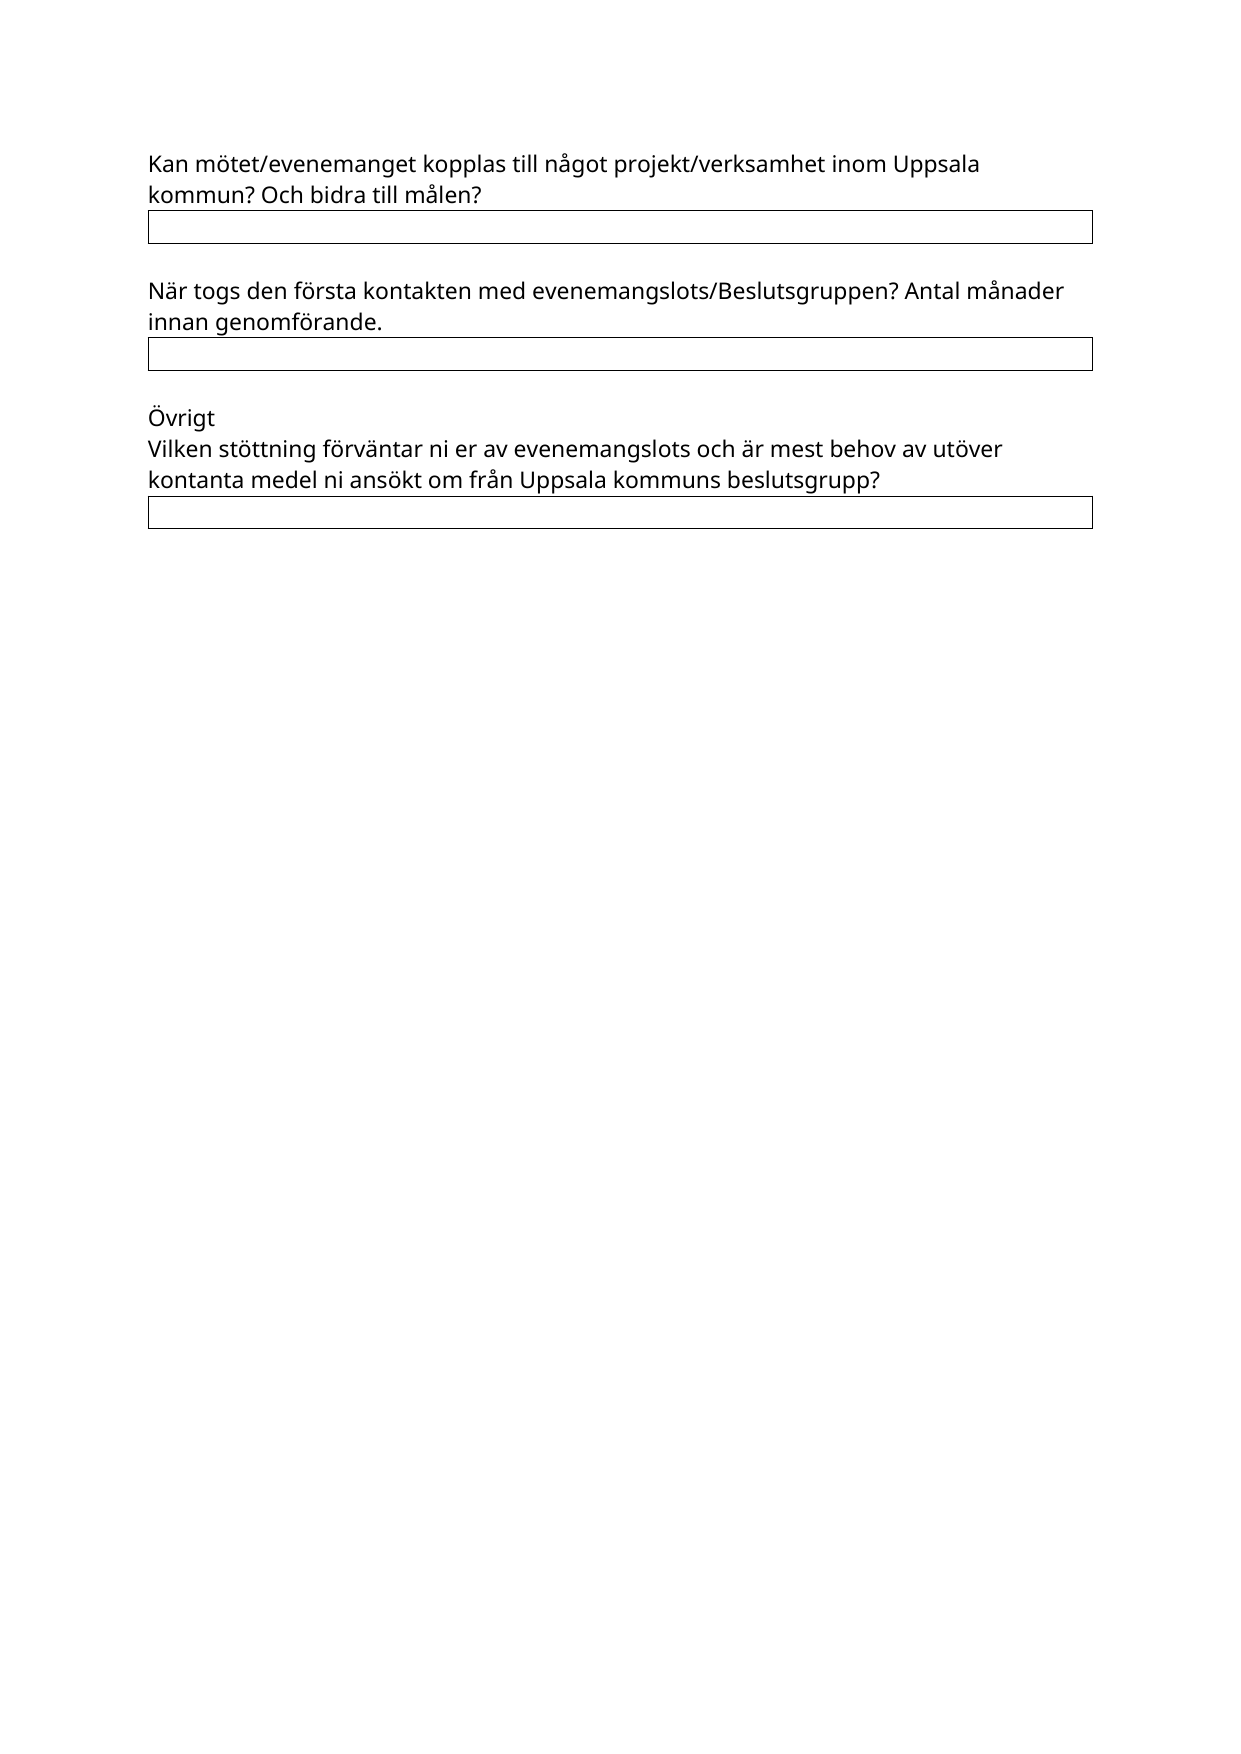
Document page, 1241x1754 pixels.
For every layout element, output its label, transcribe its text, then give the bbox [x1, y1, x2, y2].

text Vilken stöttning förväntar ni er av evenemangslots och är mest behov av utöver kontanta medel ni ansökt om från Uppsala kommuns beslutsgrupp? [148, 433, 1093, 496]
table_header [149, 338, 1092, 369]
text När togs den första kontakten med evenemangslots/Beslutsgruppen? Antal månader innan genomförande. [148, 275, 1093, 337]
text Kan mötet/evenemanget kopplas till något projekt/verksamhet inom Uppsala kommun? Och bidra till målen? [148, 148, 1093, 210]
table_header [149, 497, 1092, 528]
text Övrigt [148, 402, 1093, 433]
table_header [149, 211, 1092, 242]
